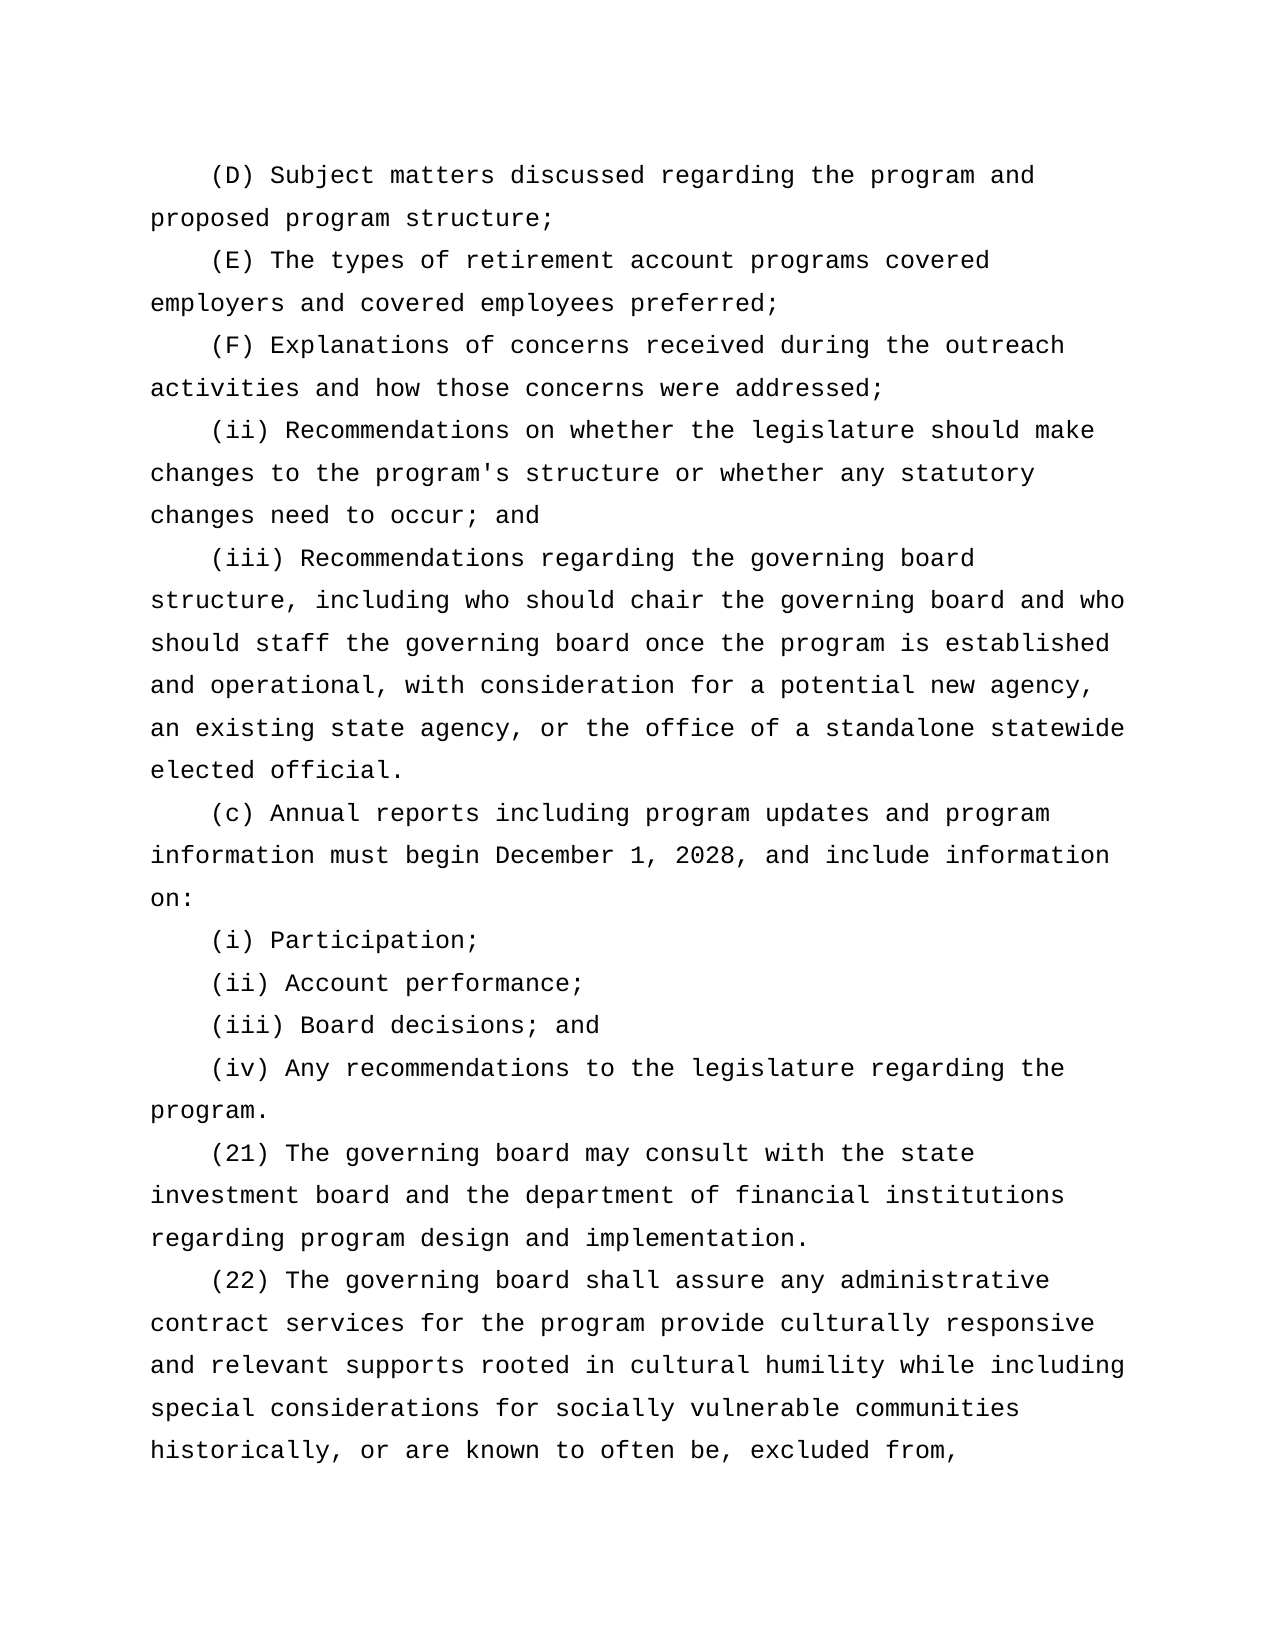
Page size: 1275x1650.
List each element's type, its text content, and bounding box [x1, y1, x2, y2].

text (iii) Board decisions; and [150, 1000, 1125, 1042]
text (iii) Recommendations regarding the governing board structure, including who should chair the governing board and who should staff the governing board once the program is established and operational, with consideration for a potential new agency, an existing state agency, or the office of a standalone statewide elected official. [150, 532, 1125, 787]
text (F) Explanations of concerns received during the outreach activities and how those concerns were addressed; [150, 320, 1125, 405]
text (ii) Account performance; [150, 957, 1125, 1000]
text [150, 1255, 1125, 1467]
text (iv) Any recommendations to the legislature regarding the program. [150, 1042, 1125, 1127]
text (E) The types of retirement account programs covered employers and covered employees preferred; [150, 235, 1125, 320]
text (c) Annual reports including program updates and program information must begin December 1, 2028, and include information on: [150, 787, 1125, 915]
text (D) Subject matters discussed regarding the program and proposed program structure; [150, 150, 1125, 235]
text (i) Participation; [150, 915, 1125, 957]
text (ii) Recommendations on whether the legislature should make changes to the program's structure or whether any statutory changes need to occur; and [150, 405, 1125, 532]
text (21) The governing board may consult with the state investment board and the department of financial institutions regarding program design and implementation. [150, 1127, 1125, 1255]
